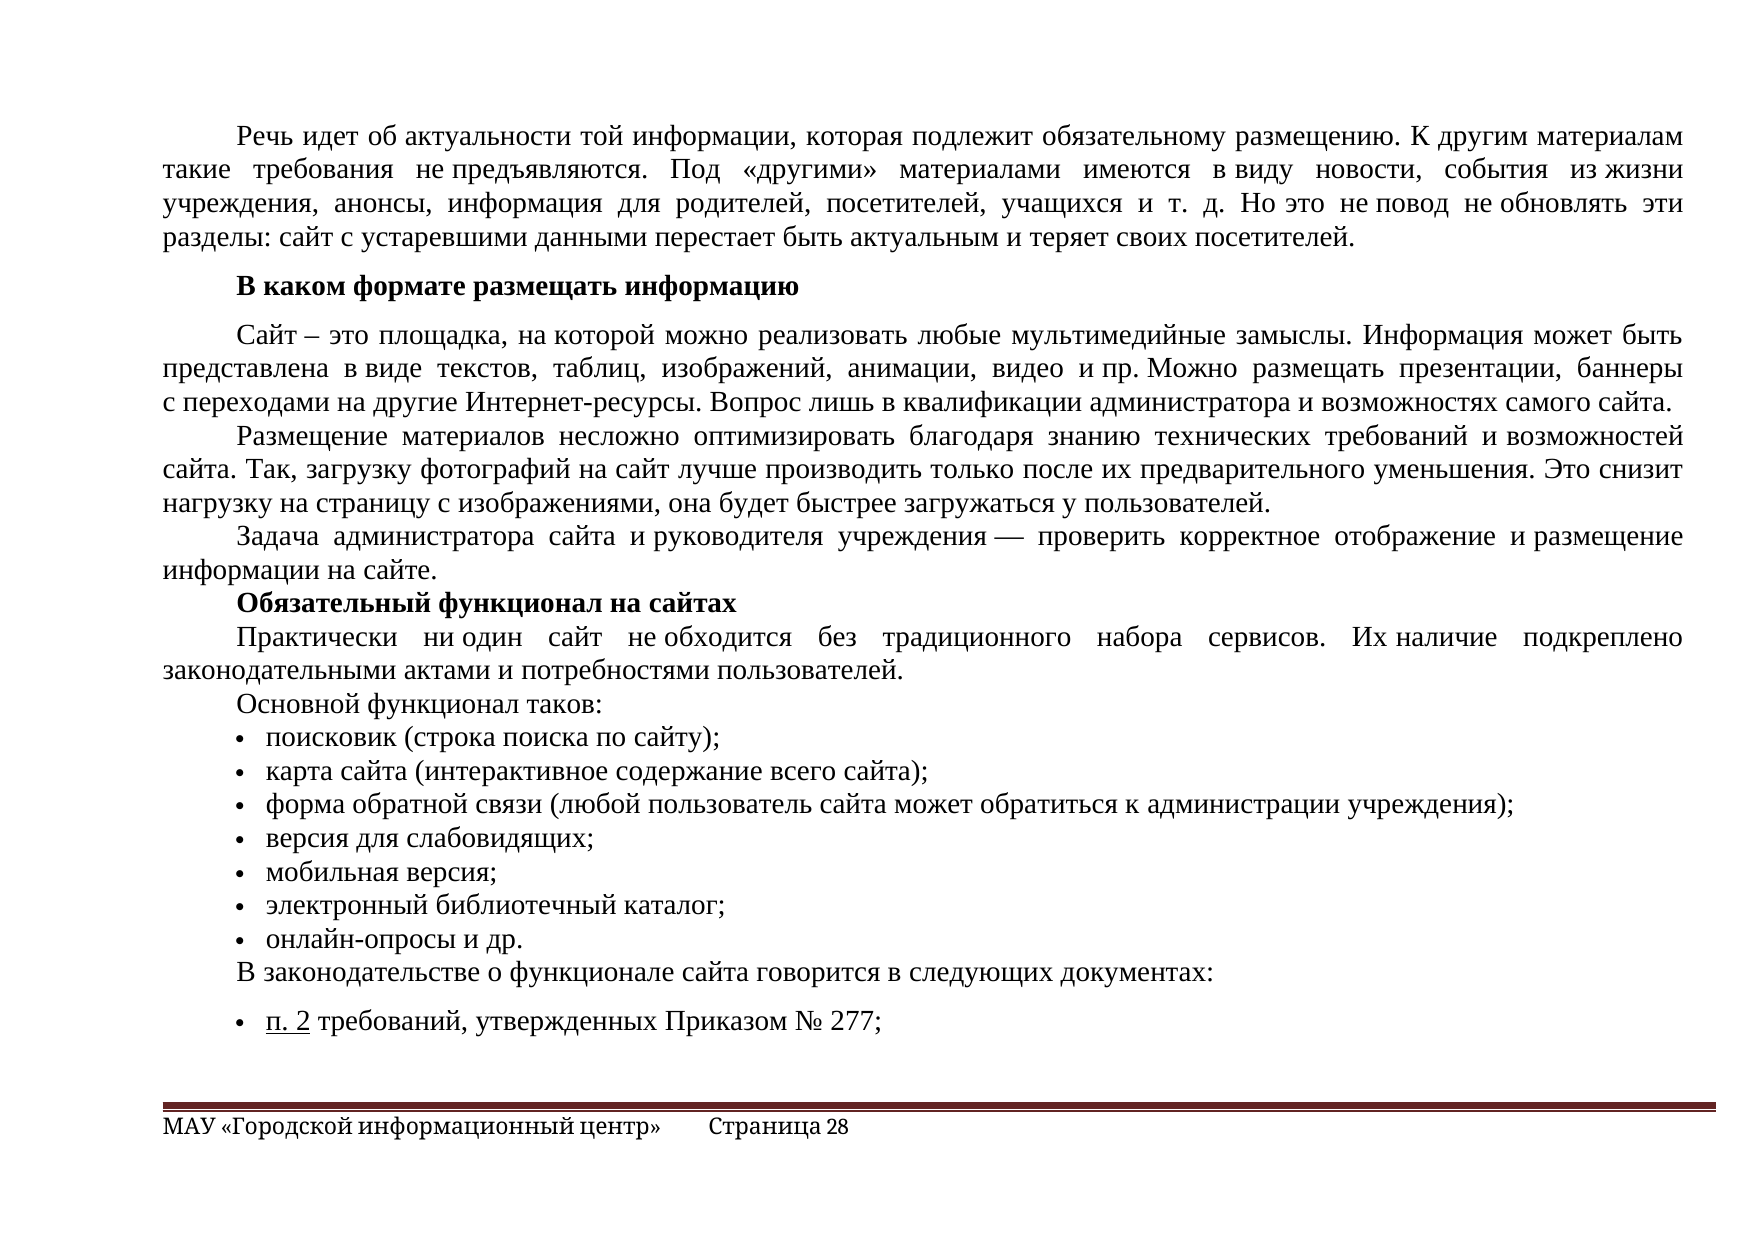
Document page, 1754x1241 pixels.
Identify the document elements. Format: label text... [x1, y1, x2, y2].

text Практически ни один сайт не обходится без традиционного набора сервисов. Их наличие подкреплено законодательными актами и потребностями пользователей. [162, 619, 1683, 686]
text Размещение материалов несложно оптимизировать благодаря знанию технических требований и возможностей сайта. Так, загрузку фотографий на сайт лучше производить только после их предварительного уменьшения. Это снизит нагрузку на страницу с изображениями, она будет быстрее загружаться у пользователей. [162, 418, 1683, 518]
text В каком формате размещать информацию [162, 268, 1683, 301]
list онлайн-опросы и др. [162, 921, 1646, 954]
text Основной функционал таков: [162, 686, 1683, 719]
text Обязательный функционал на сайтах [162, 585, 1683, 619]
list карта сайта (интерактивное содержание всего сайта); [162, 753, 1646, 787]
text Задача администратора сайта и руководителя учреждения — проверить корректное отображение и размещение информации на сайте. [162, 518, 1683, 585]
list электронный библиотечный каталог; [162, 887, 1646, 921]
list версия для слабовидящих; [162, 820, 1646, 854]
text В законодательстве о функционале сайта говорится в следующих документах: [162, 954, 1683, 988]
list мобильная версия; [162, 854, 1646, 887]
list п. 2 требований, утвержденных Приказом № 277; [162, 1003, 1646, 1037]
list форма обратной связи (любой пользователь сайта может обратиться к администрации учреждения); [162, 787, 1646, 820]
text Речь идет об актуальности той информации, которая подлежит обязательному размещению. К другим материалам такие требования не предъявляются. Под «другими» материалами имеются в виду новости, события из жизни учреждения, анонсы, информация для родителей, посетителей, учащихся и т. д. Но это не повод не обновлять эти разделы: сайт с устаревшими данными перестает быть актуальным и теряет своих посетителей. [162, 118, 1683, 252]
list поисковик (строка поиска по сайту); [162, 719, 1646, 753]
text Сайт – это площадка, на которой можно реализовать любые мультимедийные замыслы. Информация может быть представлена в виде текстов, таблиц, изображений, анимации, видео и пр. Можно размещать презентации, баннеры с переходами на другие Интернет-ресурсы. Вопрос лишь в квалификации администратора и возможностях самого сайта. [162, 317, 1683, 418]
